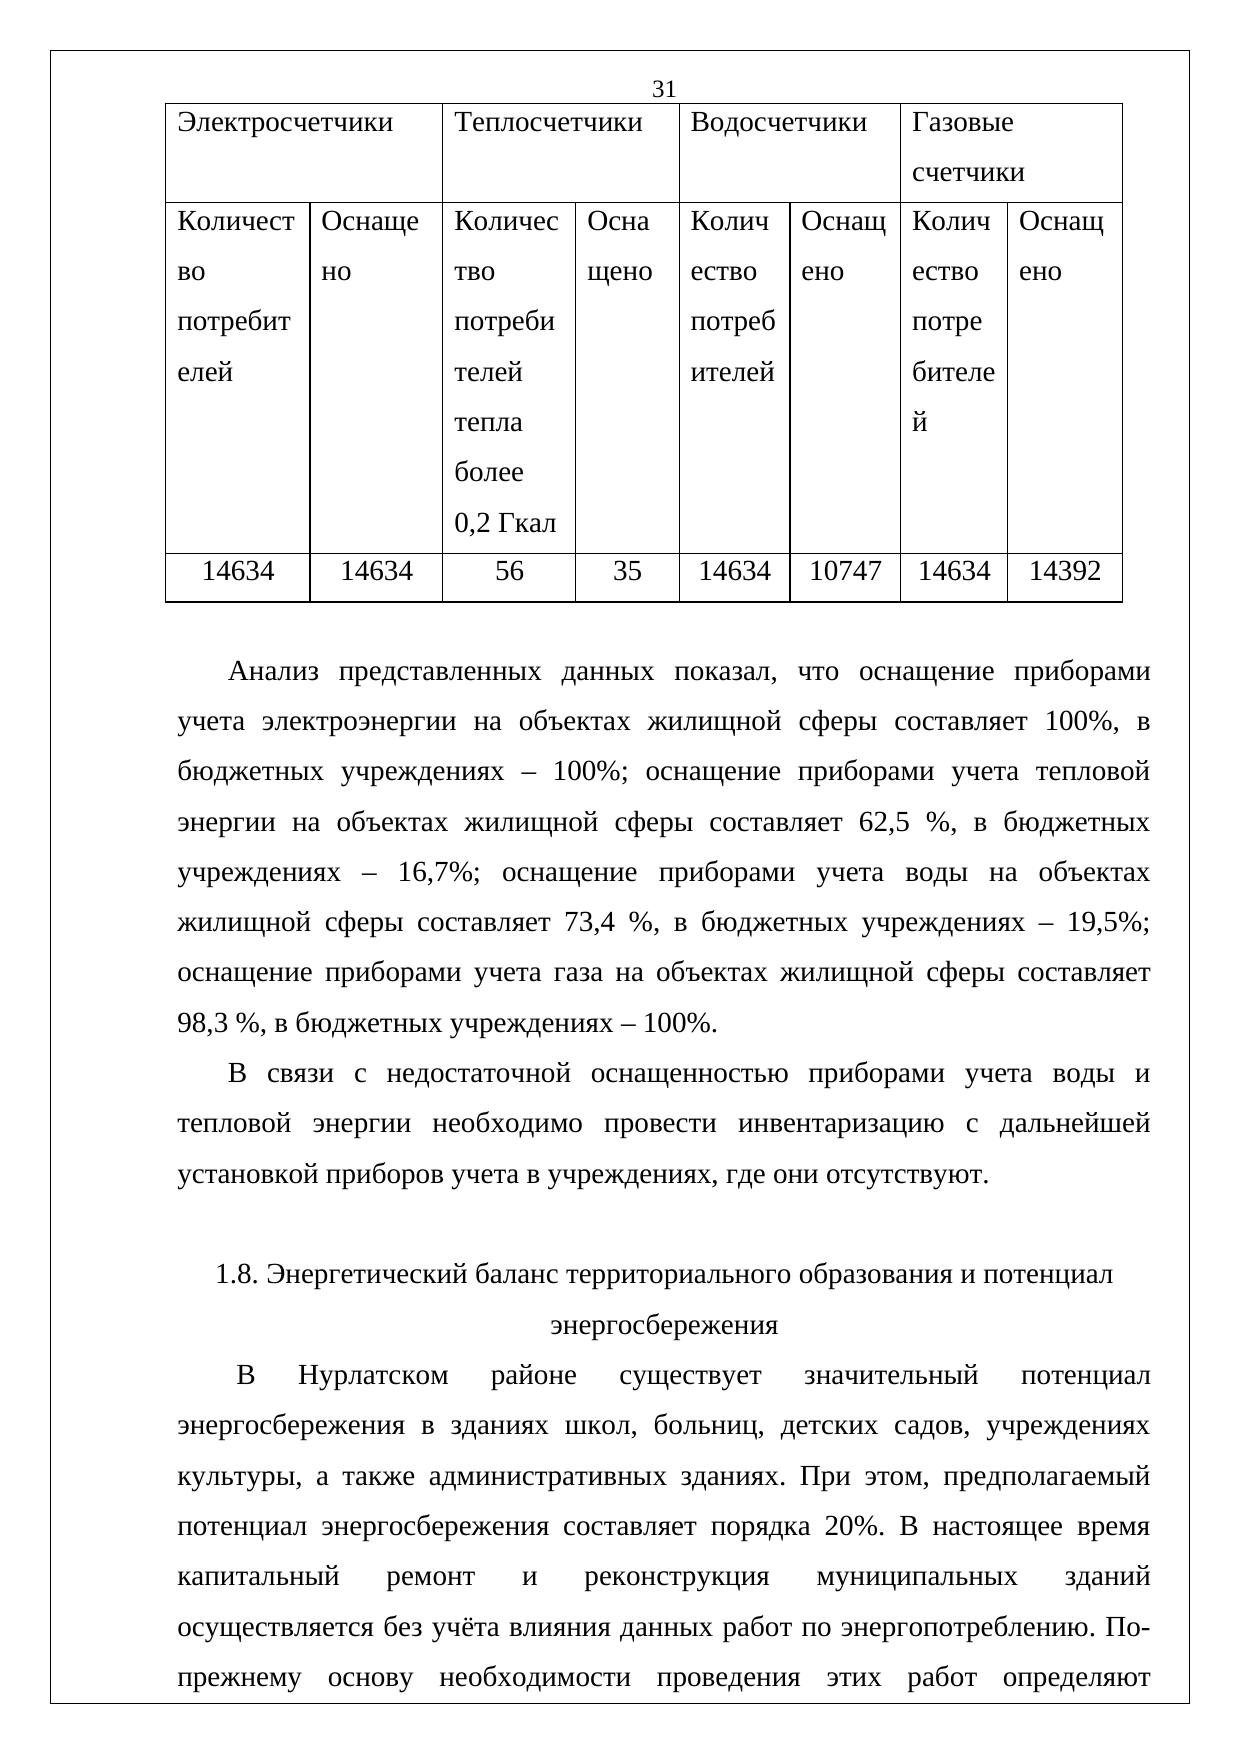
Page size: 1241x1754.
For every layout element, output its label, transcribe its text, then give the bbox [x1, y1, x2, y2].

table_cell Оснащено [1008, 203, 1122, 552]
table_cell Оснащено [791, 203, 900, 552]
table_cell 14634 [166, 554, 309, 601]
table_cell Количество потребителей [680, 203, 789, 552]
table_cell 14634 [901, 554, 1007, 601]
table_cell 14634 [311, 554, 442, 601]
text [177, 1357, 1152, 1692]
table_cell Оснащено [311, 203, 442, 552]
table_header Газовые счетчики [901, 104, 1122, 202]
table_cell 56 [443, 554, 575, 601]
table_cell Оснащено [576, 203, 679, 552]
table_cell Количество потребителей [901, 203, 1007, 552]
table_cell 14392 [1008, 554, 1122, 601]
text В связи с недостаточной оснащенностью приборами учета воды и тепловой энергии необходимо провести инвентаризацию с дальнейшей установкой приборов учета в учреждениях, где они отсутствуют. [177, 1055, 1152, 1189]
text 1.8. Энергетический баланс территориального образования и потенциал энергосбережения [177, 1256, 1152, 1340]
table_cell 10747 [791, 554, 900, 601]
table_cell Количество потребителей тепла более 0,2 Гкал [443, 203, 575, 552]
table_header Электросчетчики [166, 104, 442, 202]
table_cell 35 [576, 554, 679, 601]
table_cell Количество потребителей [166, 203, 309, 552]
text Анализ представленных данных показал, что оснащение приборами учета электроэнергии на объектах жилищной сферы составляет 100%, в бюджетных учреждениях – 100%; оснащение приборами учета тепловой энергии на объектах жилищной сферы составляет 62,5 %, в бюджетных учреждениях – 16,7%; оснащение приборами учета воды на объектах жилищной сферы составляет 73,4 %, в бюджетных учреждениях – 19,5%; оснащение приборами учета газа на объектах жилищной сферы составляет 98,3 %, в бюджетных учреждениях – 100%. [177, 653, 1152, 1038]
table_header Теплосчетчики [443, 104, 679, 202]
table_header Водосчетчики [680, 104, 900, 202]
table_cell 14634 [680, 554, 789, 601]
